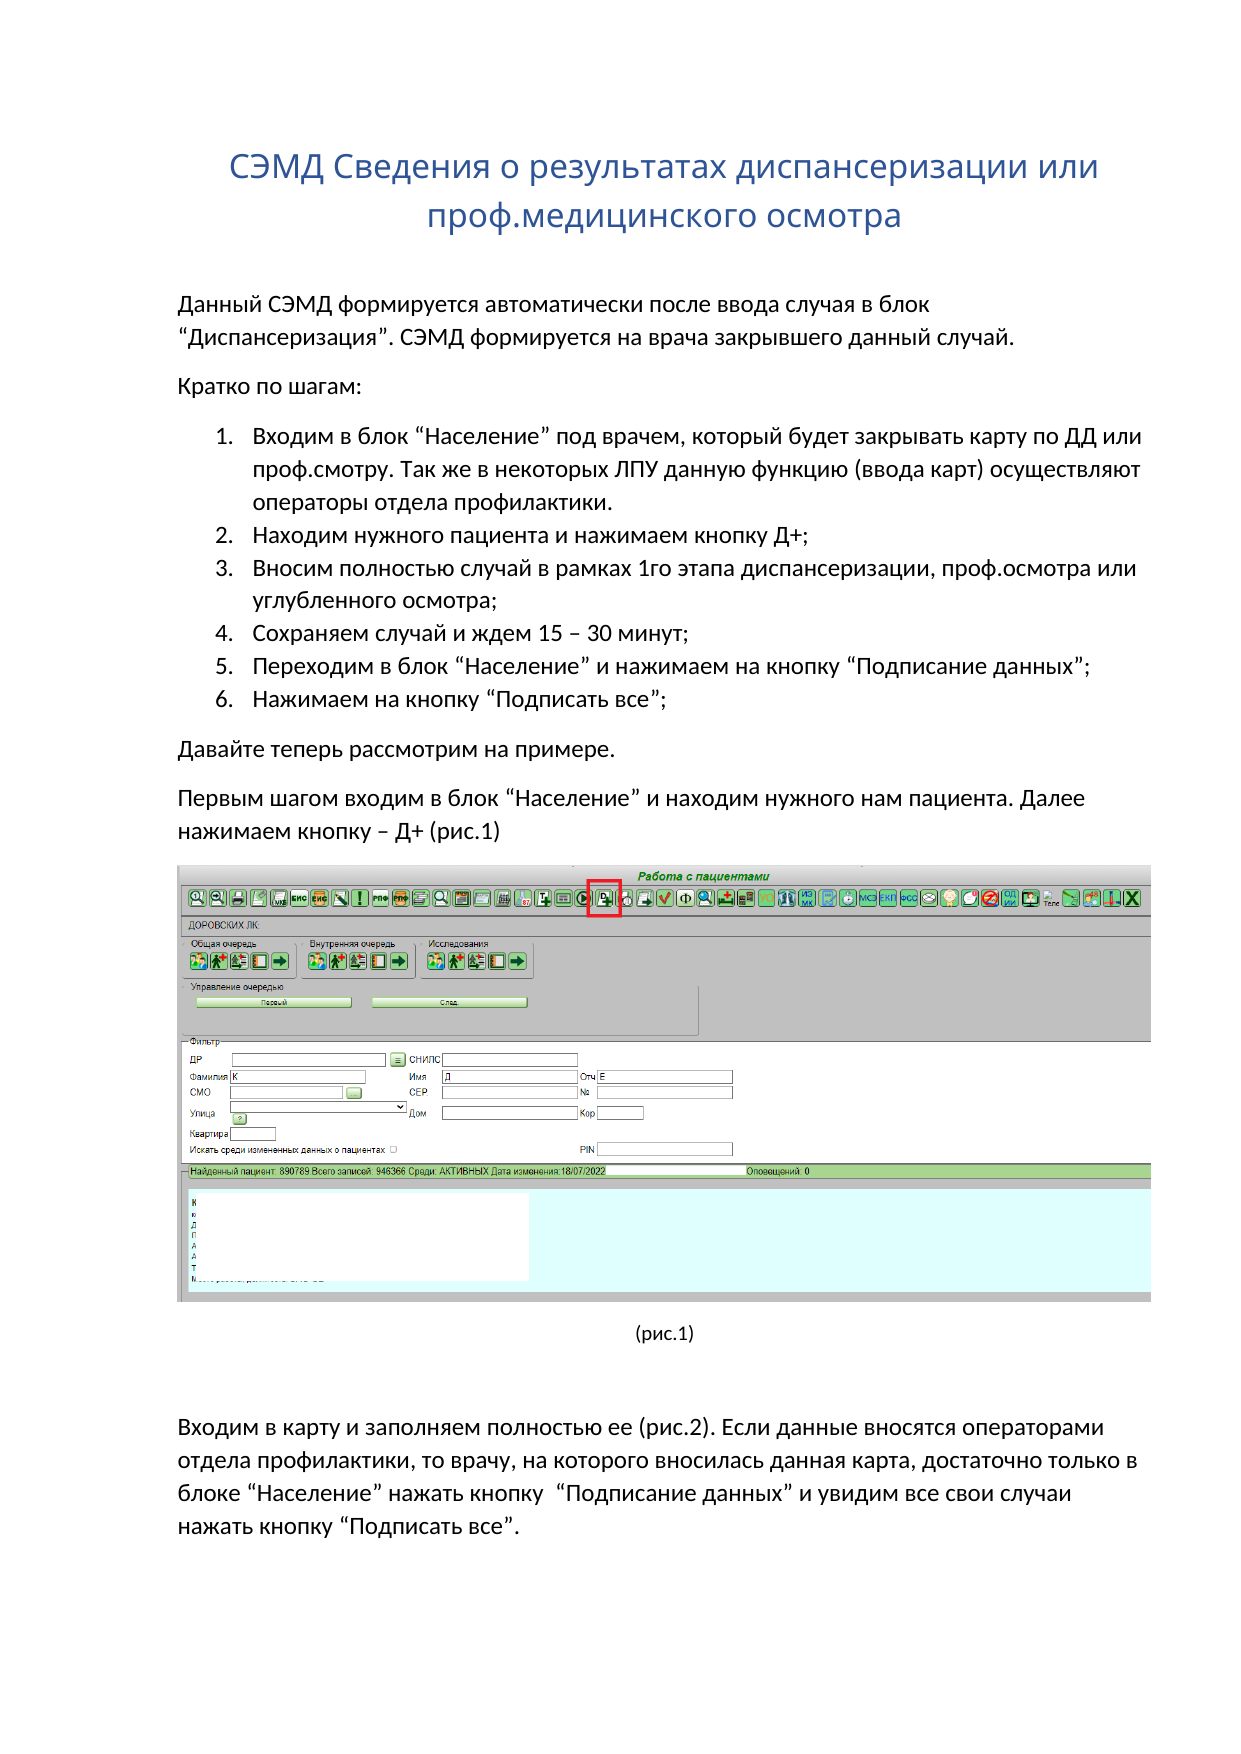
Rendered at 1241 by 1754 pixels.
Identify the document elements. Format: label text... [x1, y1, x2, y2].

text Входим в карту и заполняем полностью ее (рис.2). Если данные вносятся операторами отдела профилактики, то врачу, на которого вносилась данная карта, достаточно только в блоке “Население” нажать кнопку “Подписание данных” и увидим все свои случаи нажать кнопку “Подписать все”. [177, 1411, 1152, 1540]
list Переходим в блок “Население” и нажимаем на кнопку “Подписание данных”; [215, 650, 1152, 681]
text (рис.1) [177, 1320, 1152, 1346]
list Сохраняем случай и ждем 15 – 30 минут; [215, 617, 1152, 648]
subtitle СЭМД Сведения о результатах диспансеризации или проф.медицинского осмотра [177, 143, 1152, 237]
text Данный СЭМД формируется автоматически после ввода случая в блок “Диспансеризация”. СЭМД формируется на врача закрывшего данный случай. [177, 288, 1152, 351]
list Нажимаем на кнопку “Подписать все”; [215, 683, 1152, 714]
picture [177, 865, 1151, 1302]
list Входим в блок “Население” под врачем, который будет закрывать карту по ДД или проф.смотру. Так же в некоторых ЛПУ данную функцию (ввода карт) осуществляют операторы отдела профилактики. [215, 420, 1152, 516]
text Давайте теперь рассмотрим на примере. [177, 733, 1152, 763]
text Первым шагом входим в блок “Население” и находим нужного нам пациента. Далее нажимаем кнопку – Д+ (рис.1) [177, 782, 1152, 846]
text Кратко по шагам: [177, 370, 1152, 401]
list Вносим полностью случай в рамках 1го этапа диспансеризации, проф.осмотра или углубленного осмотра; [215, 552, 1152, 615]
list Находим нужного пациента и нажимаем кнопку Д+; [215, 519, 1152, 549]
